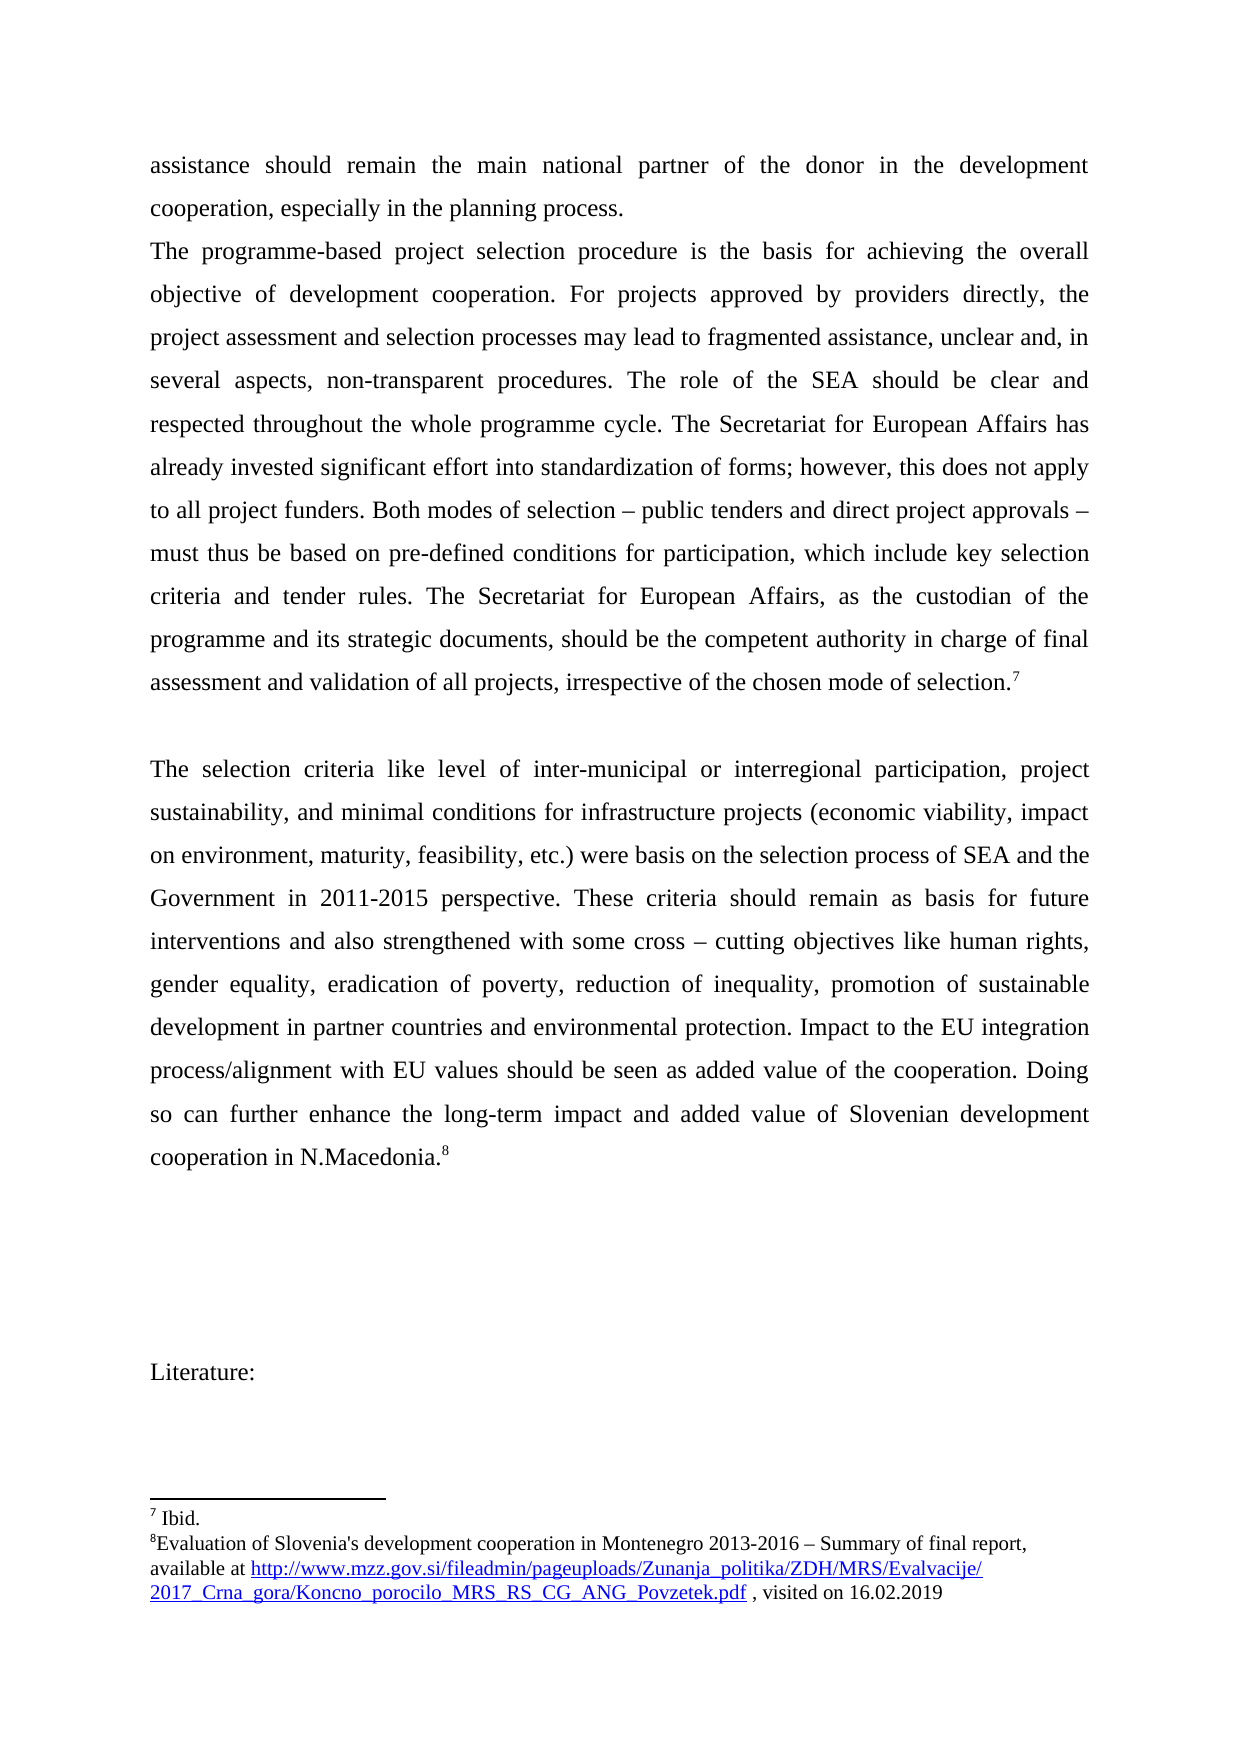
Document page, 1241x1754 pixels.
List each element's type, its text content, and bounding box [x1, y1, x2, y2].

text Literature: [150, 1357, 1090, 1386]
text The programme-based project selection procedure is the basis for achieving the overall objective of development cooperation. For projects approved by providers directly, the project assessment and selection processes may lead to fragmented assistance, unclear and, in several aspects, non-transparent procedures. The role of the SEA should be clear and respected throughout the whole programme cycle. The Secretariat for European Affairs has already invested significant effort into standardization of forms; however, this does not apply to all project funders. Both modes of selection – public tenders and direct project approvals – must thus be based on pre-defined conditions for participation, which include key selection criteria and tender rules. The Secretariat for European Affairs, as the custodian of the programme and its strategic documents, should be the competent authority in charge of final assessment and validation of all projects, irrespective of the chosen mode of selection. [150, 236, 1090, 696]
text The selection criteria like level of inter-municipal or interregional participation, project sustainability, and minimal conditions for infrastructure projects (economic viability, impact on environment, maturity, feasibility, etc.) were basis on the selection process of SEA and the Government in 2011-2015 perspective. These criteria should remain as basis for future interventions and also strengthened with some cross – cutting objectives like human rights, gender equality, eradication of poverty, reduction of inequality, promotion of sustainable development in partner countries and environmental protection. Impact to the EU integration process/alignment with EU values should be seen as added value of the cooperation. Doing so can further enhance the long-term impact and added value of Slovenian development cooperation in N.Macedonia. [150, 754, 1090, 1171]
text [150, 150, 1090, 222]
